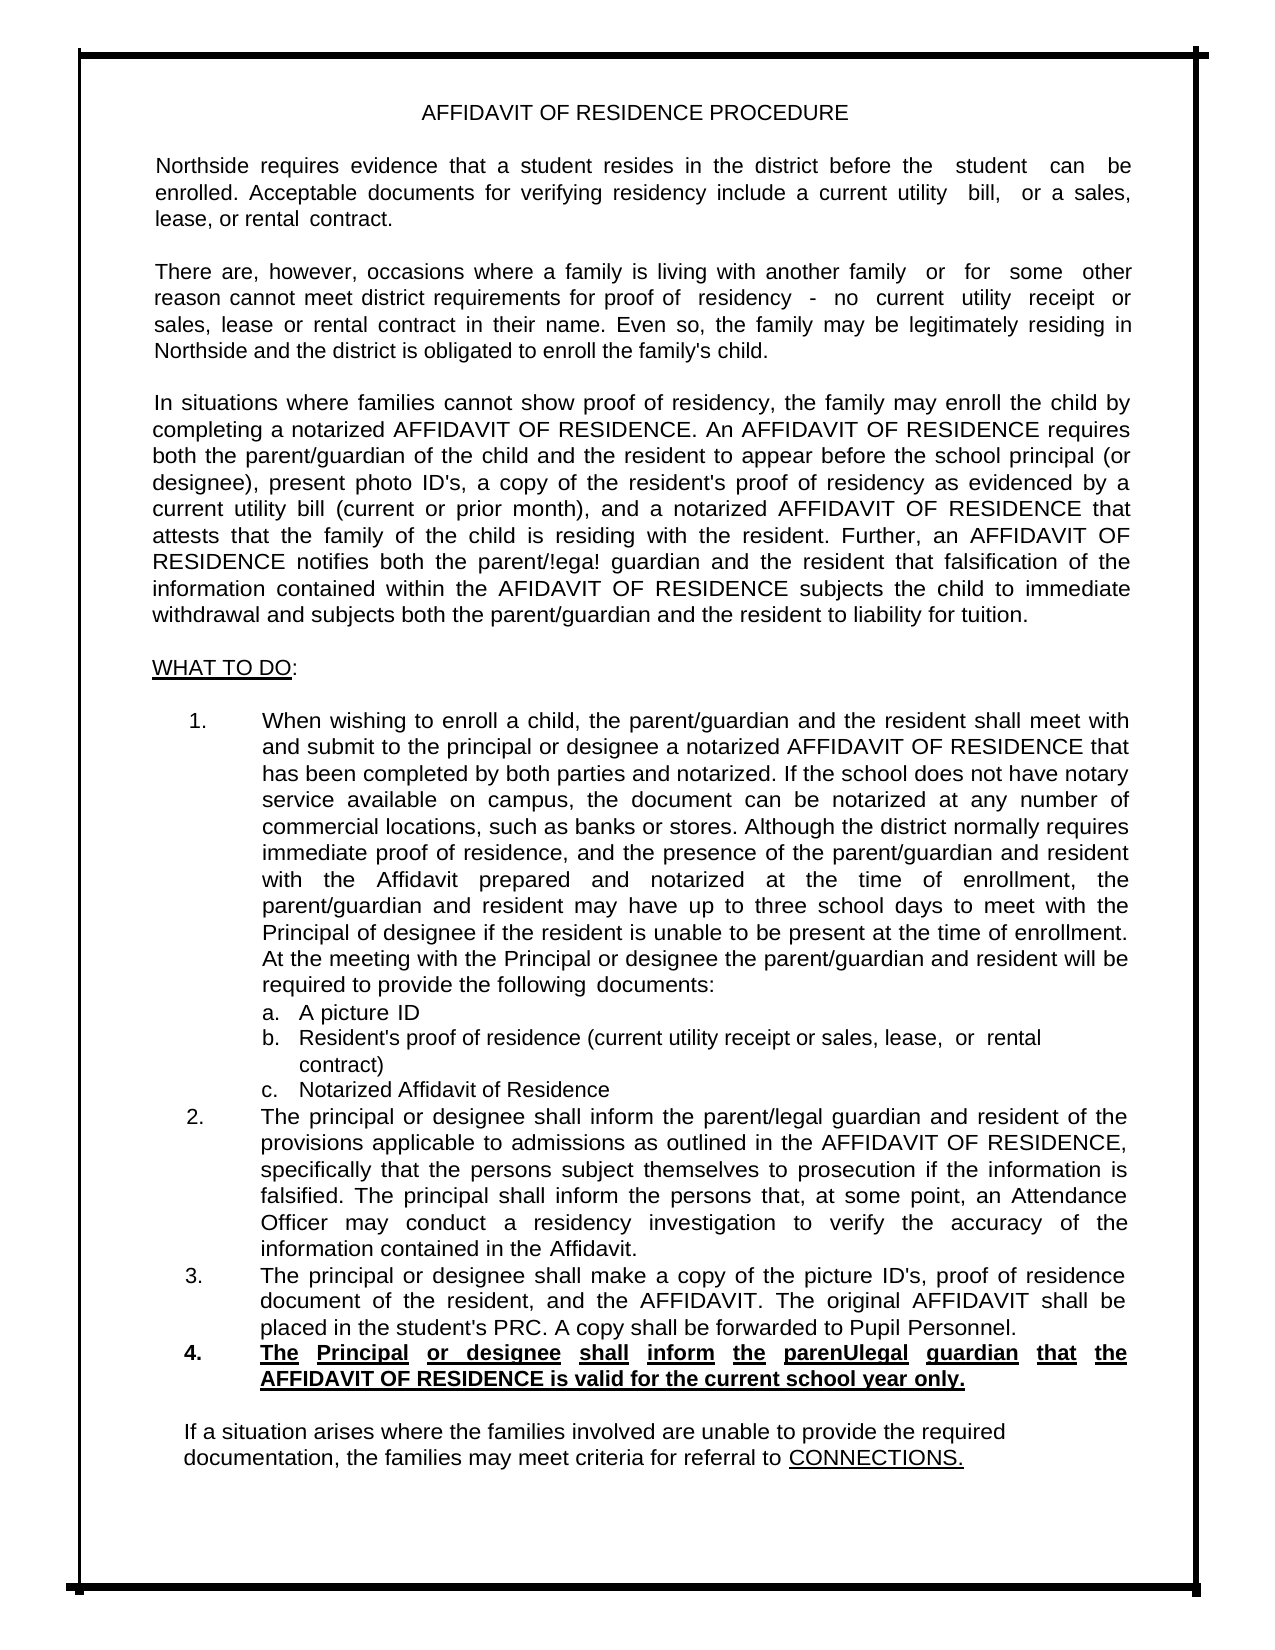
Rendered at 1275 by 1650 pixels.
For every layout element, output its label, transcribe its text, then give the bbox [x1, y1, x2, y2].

list A picture ID [262, 999, 1144, 1025]
text Northside requires evidence that a student resides in the district before the student can be enrolled. Acceptable documents for verifying residency include a current utility bill, or a sales, lease, or rental contract. [155, 153, 1133, 231]
text AFFIDAVIT OF RESIDENCE PROCEDURE [421, 100, 1144, 125]
list The principal or designee shall inform the parent/legal guardian and resident of the provisions applicable to admissions as outlined in the AFFIDAVIT OF RESIDENCE, specifically that the persons subject themselves to prosecution if the information is falsified. The principal shall inform the persons that, at some point, an Attendance Officer may conduct a residency investigation to verify the accuracy of the information contained in the Affidavit. [186, 1104, 1129, 1261]
list When wishing to enroll a child, the parent/guardian and the resident shall meet with and submit to the principal or designee a notarized AFFIDAVIT OF RESIDENCE that has been completed by both parties and notarized. If the school does not have notary service available on campus, the document can be notarized at any number of commercial locations, such as banks or stores. Although the district normally requires immediate proof of residence, and the presence of the parent/guardian and resident with the Affidavit prepared and notarized at the time of enrollment, the parent/guardian and resident may have up to three school days to meet with the Principal of designee if the resident is unable to be present at the time of enrollment. At the meeting with the Principal or designee the parent/guardian and resident will be required to provide the following documents: [189, 708, 1131, 998]
list Notarized Affidavit of Residence [261, 1078, 1144, 1103]
list The Principal or designee shall inform the parenUlegal guardian that the AFFIDAVIT OF RESIDENCE is valid for the current school year only. [184, 1340, 1127, 1391]
text WHAT TO DO: [152, 655, 1144, 681]
list The principal or designee shall make a copy of the picture ID's, proof of residence document of the resident, and the AFFIDAVIT. The original AFFIDAVIT shall be placed in the student's PRC. A copy shall be forwarded to Pupil Personnel. [185, 1262, 1127, 1339]
text There are, however, occasions where a family is living with another family or for some other reason cannot meet district requirements for proof of residency - no current utility receipt or sales, lease or rental contract in their name. Even so, the family may be legitimately residing in Northside and the district is obligated to enroll the family's child. [154, 259, 1133, 363]
text In situations where families cannot show proof of residency, the family may enroll the child by completing a notarized AFFIDAVIT OF RESIDENCE. An AFFIDAVIT OF RESIDENCE requires both the parent/guardian of the child and the resident to appear before the school principal (or designee), present photo ID's, a copy of the resident's proof of residency as evidenced by a current utility bill (current or prior month), and a notarized AFFIDAVIT OF RESIDENCE that attests that the family of the child is residing with the resident. Further, an AFFIDAVIT OF RESIDENCE notifies both the parent/!ega! guardian and the resident that falsification of the information contained within the AFIDAVIT OF RESIDENCE subjects the child to immediate withdrawal and subjects both the parent/guardian and the resident to liability for tuition. [152, 390, 1132, 627]
list Resident's proof of residence (current utility receipt or sales, lease, or rental contract) [262, 1025, 1129, 1077]
text If a situation arises where the families involved are unable to provide the required documentation, the families may meet criteria for referral to CONNECTIONS. [183, 1419, 1144, 1470]
